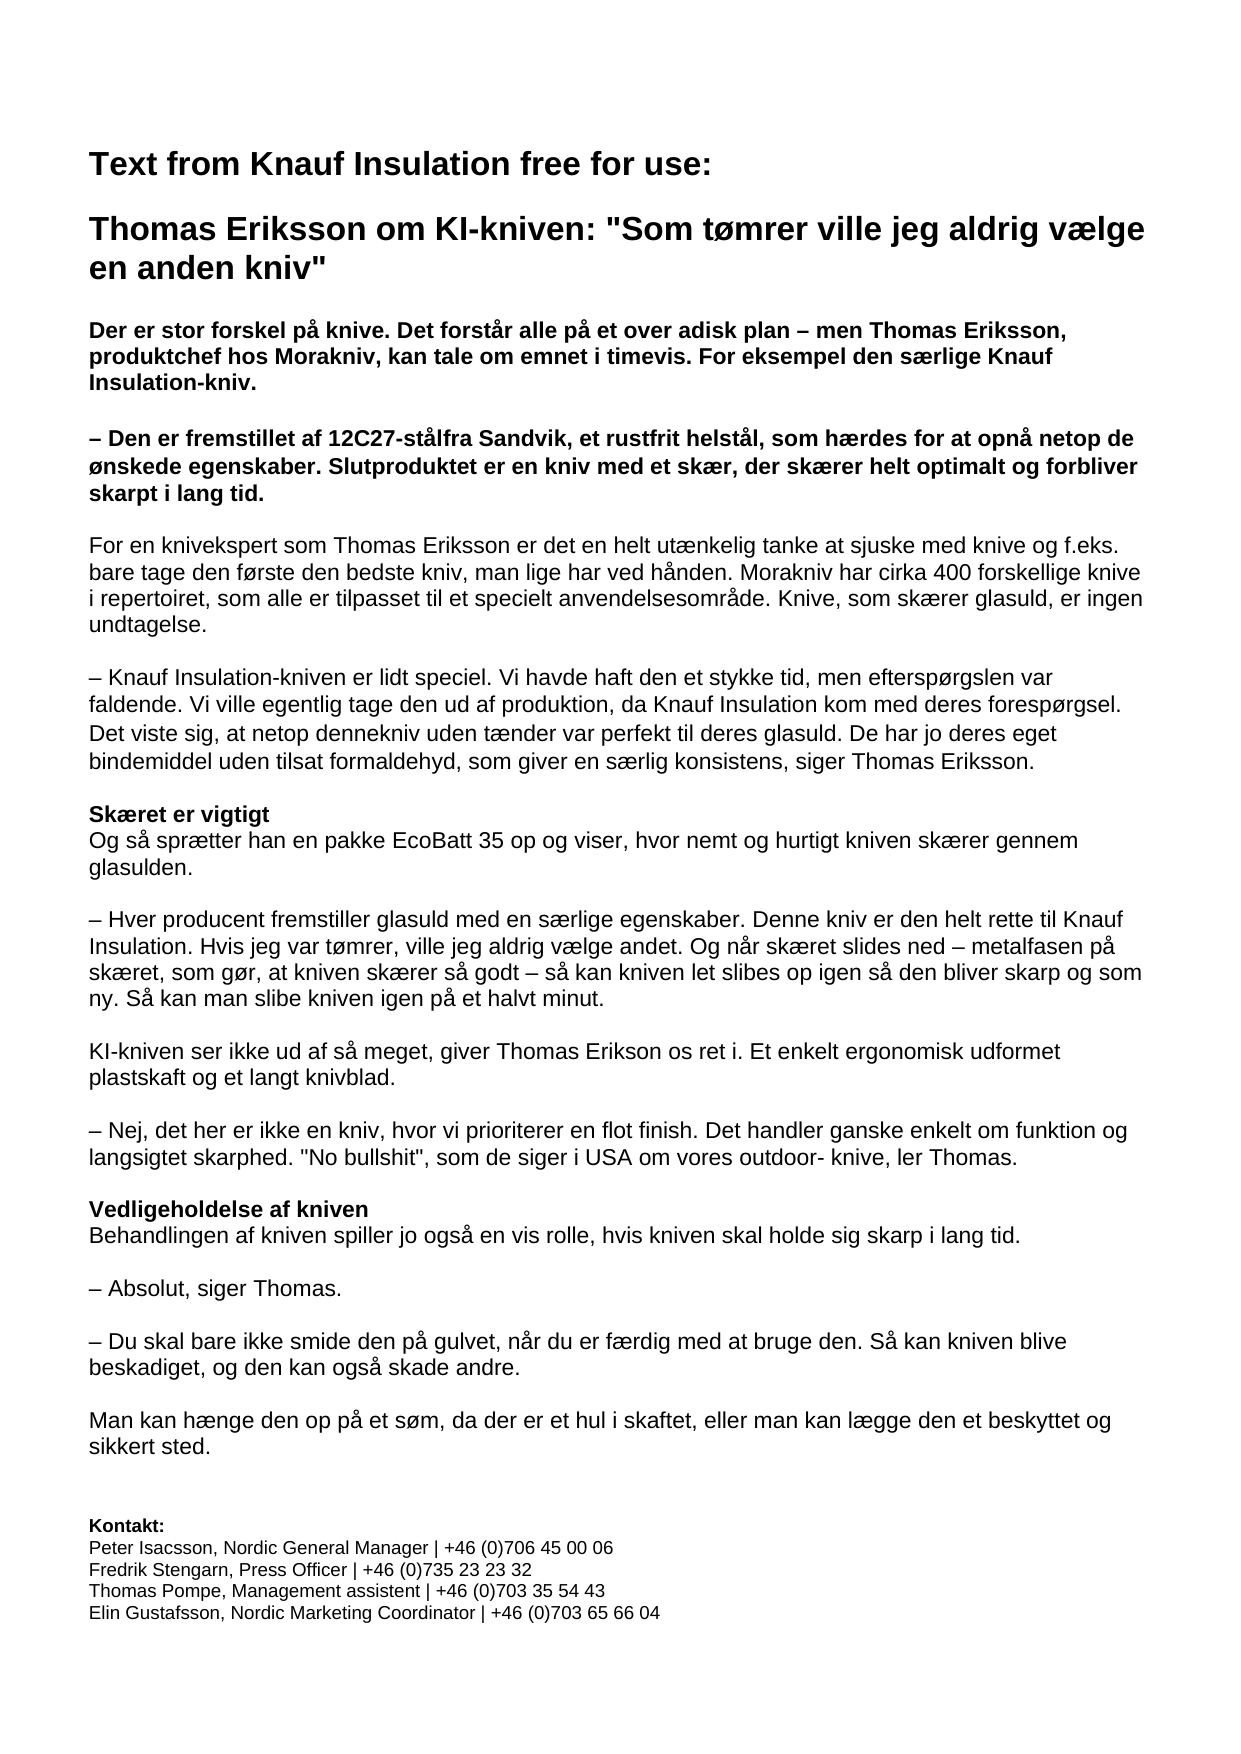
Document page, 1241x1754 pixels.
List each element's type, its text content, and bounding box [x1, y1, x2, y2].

text Text from Knauf Insulation free for use: Thomas Eriksson om KI-kniven: "Som tømrer ville jeg aldrig vælge en anden kniv" [89, 144, 1152, 317]
text Kontakt: Peter Isacsson, Nordic General Manager | +46 (0)706 45 00 06 Fredrik Stengarn, Press Officer | +46 (0)735 23 23 32 Thomas Pompe, Management assistent | +46 (0)703 35 54 43 Elin Gustafsson, Nordic Marketing Coordinator | +46 (0)703 65 66 04 [89, 1515, 1152, 1623]
text Der er stor forskel på knive. Det forstår alle på et over adisk plan – men Thomas Eriksson, produktchef hos Morakniv, kan tale om emnet i timevis. For eksempel den særlige Knauf Insulation-kniv. – Den er fremstillet af 12C27-stål fra Sandvik, et rustfrit helstål, som hærdes for at opnå netop de ønskede egenskaber. Slutproduktet er en kniv med et skær, der skærer helt optimalt og forbliver skarpt i lang tid. For en knivekspert som Thomas Eriksson er det en helt utænkelig tanke at sjuske med knive og f.eks. bare tage den første den bedste kniv, man lige har ved hånden. Morakniv har cirka 400 forskellige knive i repertoiret, som alle er tilpasset til et specielt anvendelsesområde. Knive, som skærer glasuld, er ingen undtagelse. – Knauf Insulation-kniven er lidt speciel. Vi havde haft den et stykke tid, men efterspørgslen var faldende. Vi ville egentlig tage den ud af produktion, da Knauf Insulation kom med deres forespørgsel. Det viste sig, at netop denne kniv uden tænder var perfekt til deres glasuld. De har jo deres eget bindemiddel uden tilsat formaldehyd, som giver en særlig konsistens, siger Thomas Eriksson. Skæret er vigtigt Og så sprætter han en pakke EcoBatt 35 op og viser, hvor nemt og hurtigt kniven skærer gennem glasulden. – Hver producent fremstiller glasuld med en særlige egenskaber. Denne kniv er den helt rette til Knauf Insulation. Hvis jeg var tømrer, ville jeg aldrig vælge andet. Og når skæret slides ned – metalfasen på skæret, som gør, at kniven skærer så godt – så kan kniven let slibes op igen så den bliver skarp og som ny. Så kan man slibe kniven igen på et halvt minut. KI-kniven ser ikke ud af så meget, giver Thomas Erikson os ret i. Et enkelt ergonomisk udformet plastskaft og et langt knivblad. – Nej, det her er ikke en kniv, hvor vi prioriterer en flot finish. Det handler ganske enkelt om funktion og langsigtet skarphed. "No bullshit", som de siger i USA om vores outdoor- knive, ler Thomas. Vedligeholdelse af kniven Behandlingen af kniven spiller jo også en vis rolle, hvis kniven skal holde sig skarp i lang tid. – Absolut, siger Thomas. – Du skal bare ikke smide den på gulvet, når du er færdig med at bruge den. Så kan kniven blive beskadiget, og den kan også skade andre. Man kan hænge den op på et søm, da der er et hul i skaftet, eller man kan lægge den et beskyttet og sikkert sted. [89, 317, 1152, 1490]
